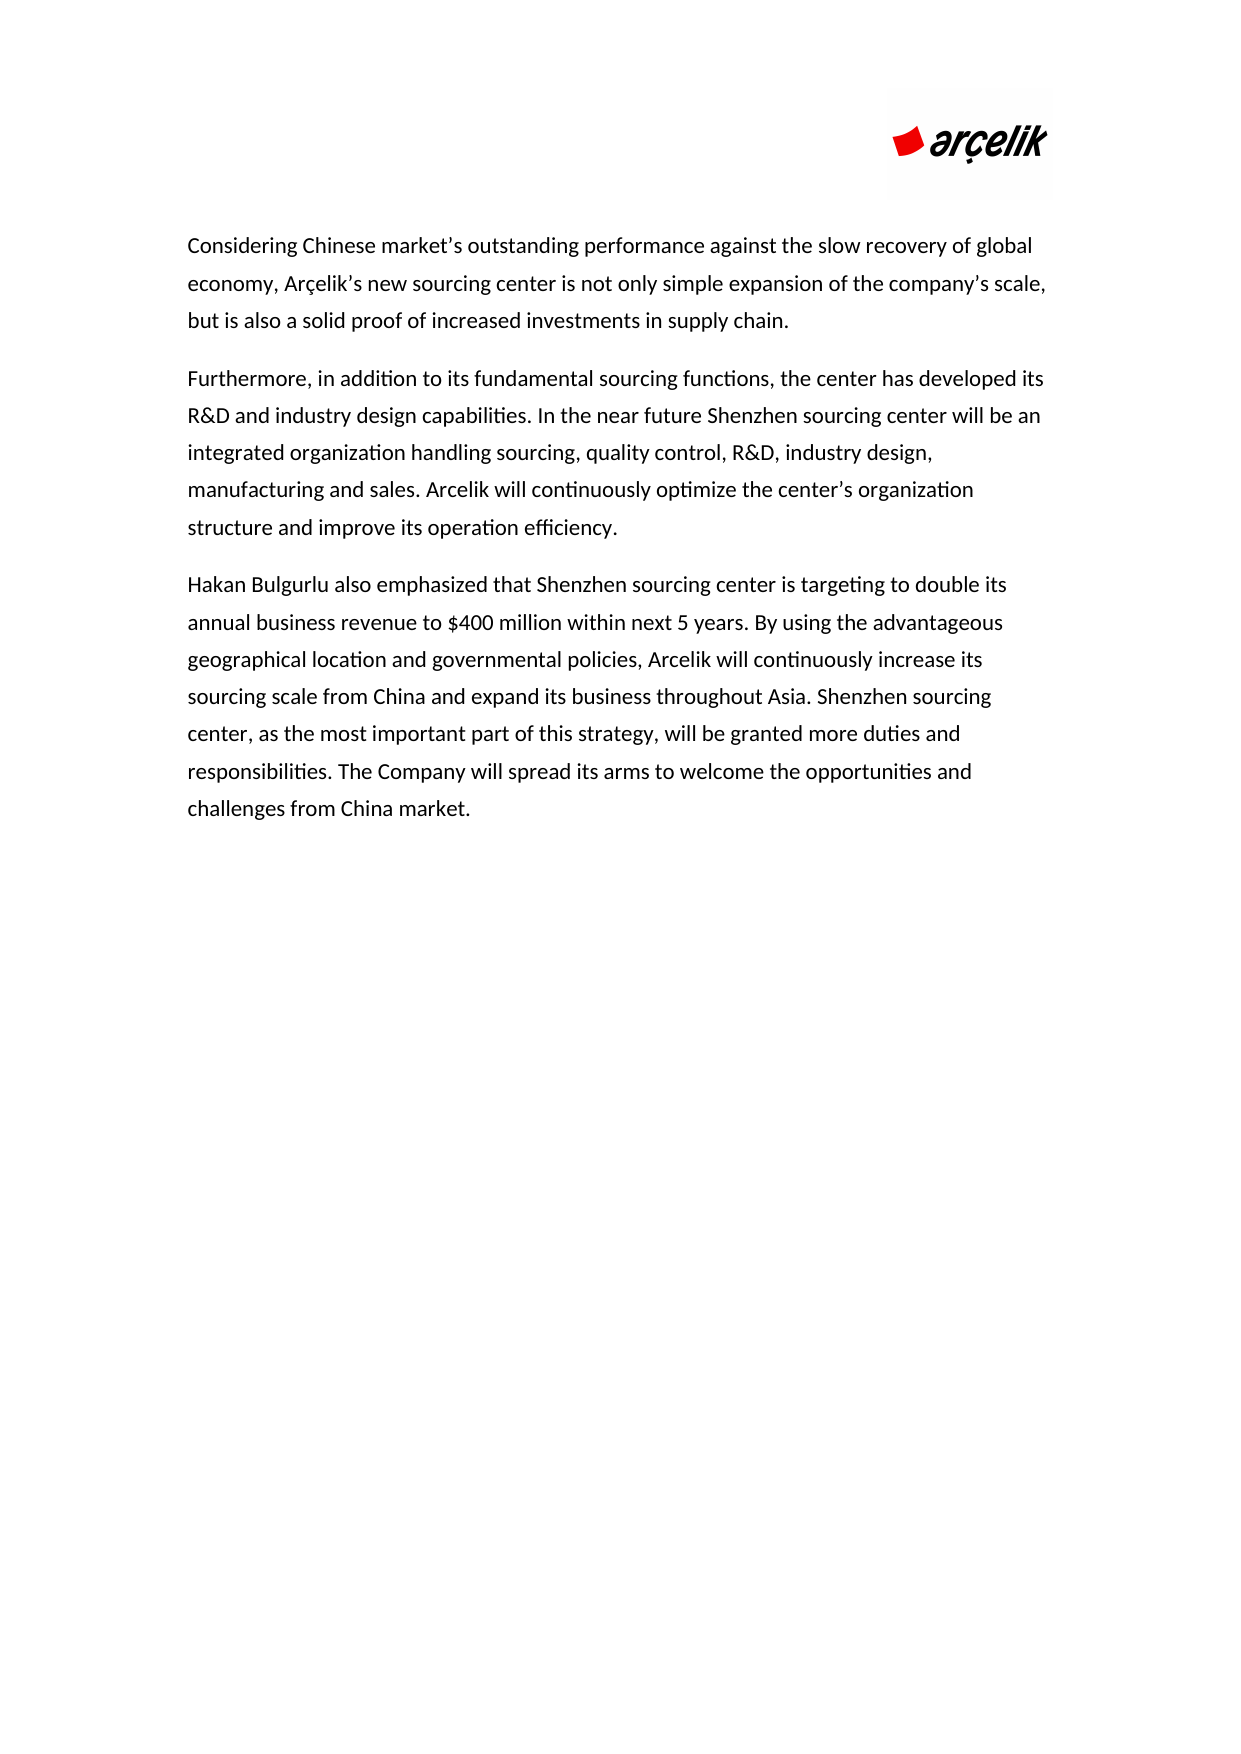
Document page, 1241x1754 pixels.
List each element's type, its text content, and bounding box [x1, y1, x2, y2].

text Furthermore, in addition to its fundamental sourcing functions, the center has developed its R&D and industry design capabilities. In the near future Shenzhen sourcing center will be an integrated organization handling sourcing, quality control, R&D, industry design, manufacturing and sales. Arcelik will continuously optimize the center’s organization structure and improve its operation efficiency. [187, 362, 1053, 543]
picture [887, 88, 1053, 200]
text Hakan Bulgurlu also emphasized that Shenzhen sourcing center is targeting to double its annual business revenue to $400 million within next 5 years. By using the advantageous geographical location and governmental policies, Arcelik will continuously increase its sourcing scale from China and expand its business throughout Asia. Shenzhen sourcing center, as the most important part of this strategy, will be granted more duties and responsibilities. The Company will spread its arms to welcome the opportunities and challenges from China market. [187, 568, 1053, 824]
text Considering Chinese market’s outstanding performance against the slow recovery of global economy, Arçelik’s new sourcing center is not only simple expansion of the company’s scale, but is also a solid proof of increased investments in supply chain. [187, 229, 1053, 337]
